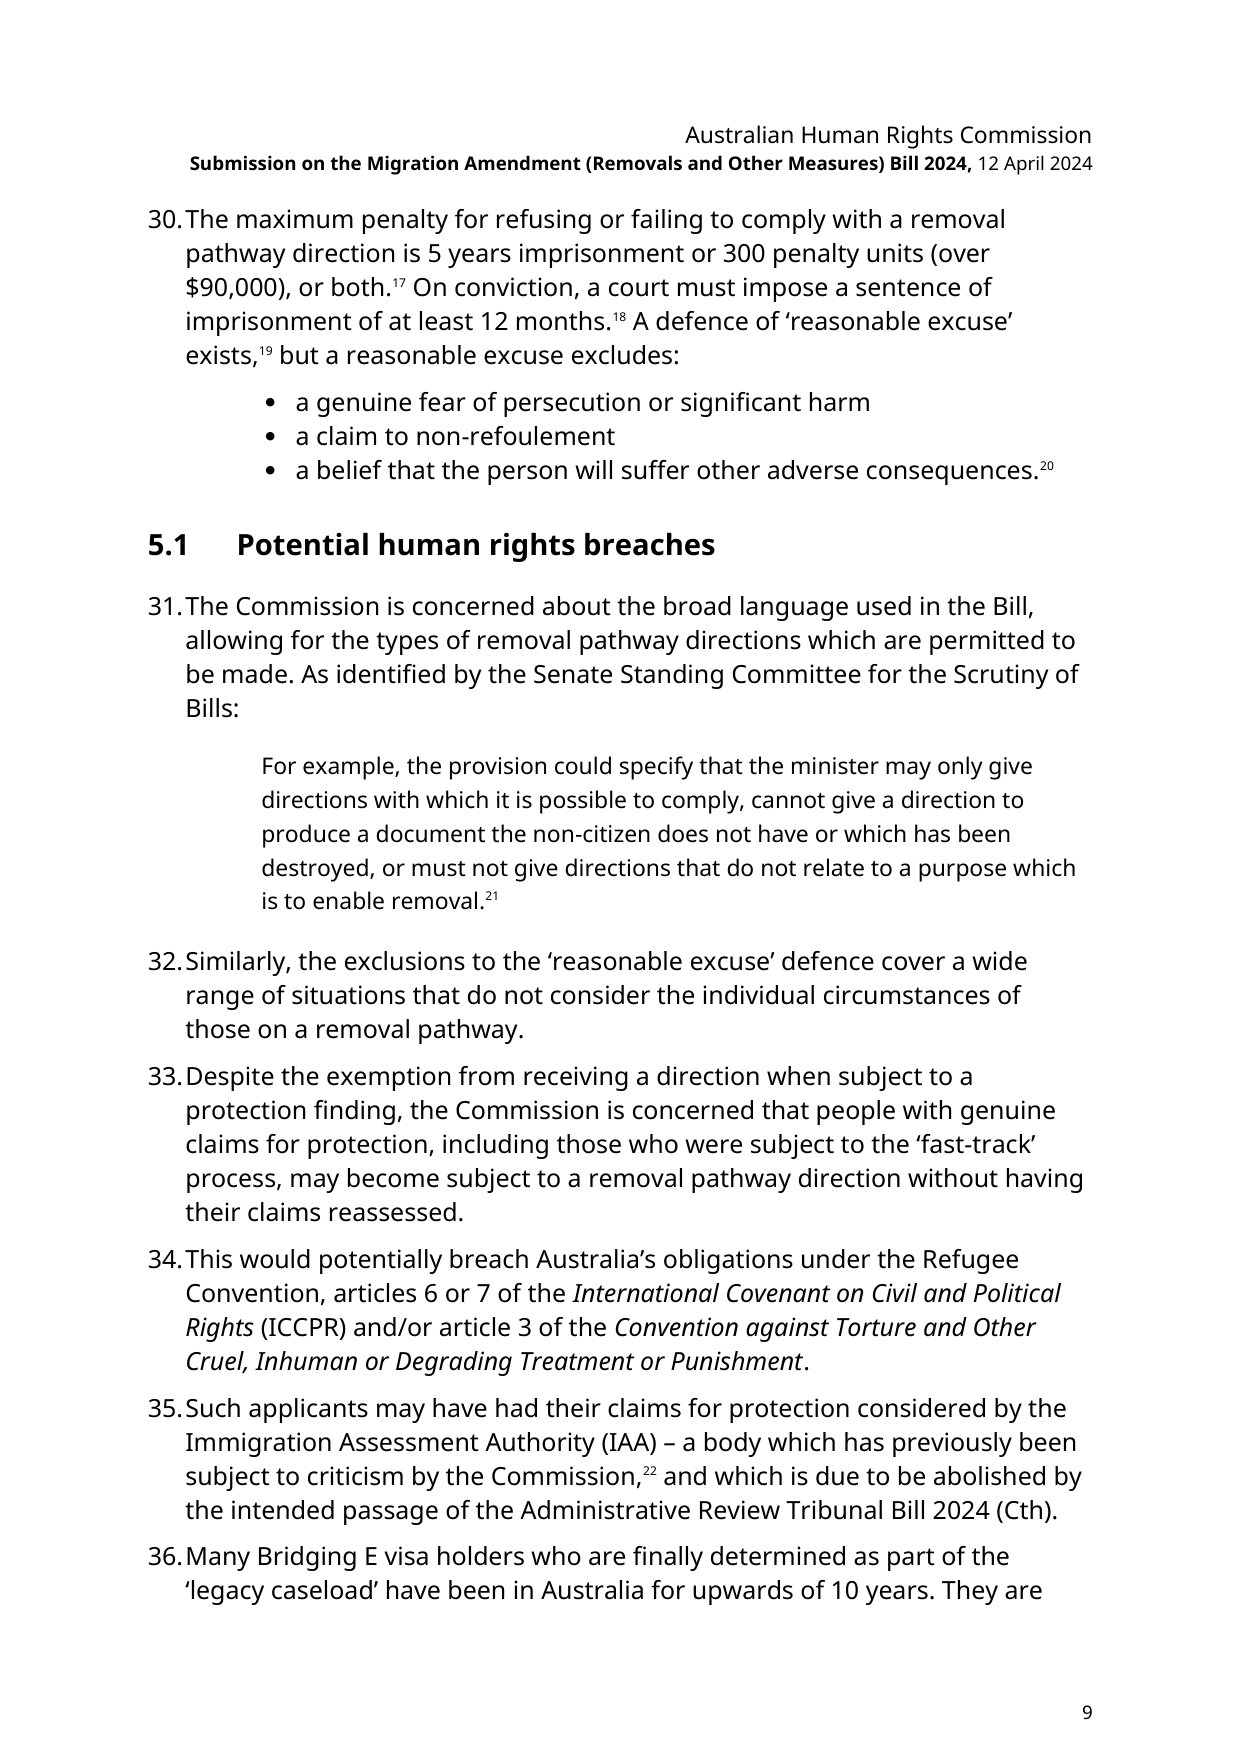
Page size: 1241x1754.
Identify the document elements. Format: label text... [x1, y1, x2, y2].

subtitle Potential human rights breaches [148, 524, 1092, 564]
list The maximum penalty for refusing or failing to comply with a removal pathway direction is 5 years imprisonment or 300 penalty units (over $90,000), or both. On conviction, a court must impose a sentence of imprisonment of at least 12 months. A defence of ‘reasonable excuse’ exists, but a reasonable excuse excludes: [148, 202, 1092, 372]
text For example, the provision could specify that the minister may only give directions with which it is possible to comply, cannot give a direction to produce a document the non-citizen does not have or which has been destroyed, or must not give directions that do not relate to a purpose which is to enable removal. [261, 750, 1092, 916]
list The Commission is concerned about the broad language used in the Bill, allowing for the types of removal pathway directions which are permitted to be made. As identified by the Senate Standing Committee for the Scrutiny of Bills: [148, 589, 1092, 725]
list a belief that the person will suffer other adverse consequences. [266, 453, 1092, 487]
list a claim to non-refoulement [266, 419, 1092, 453]
list Similarly, the exclusions to the ‘reasonable excuse’ defence cover a wide range of situations that do not consider the individual circumstances of those on a removal pathway. [148, 944, 1092, 1046]
list a genuine fear of persecution or significant harm [266, 384, 1092, 419]
list This would potentially breach Australia’s obligations under the Refugee Convention, articles 6 or 7 of the International Covenant on Civil and Political Rights (ICCPR) and/or article 3 of the Convention against Torture and Other Cruel, Inhuman or Degrading Treatment or Punishment. [148, 1241, 1092, 1378]
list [148, 1539, 1092, 1607]
list Despite the exemption from receiving a direction when subject to a protection finding, the Commission is concerned that people with genuine claims for protection, including those who were subject to the ‘fast-track’ process, may become subject to a removal pathway direction without having their claims reassessed. [148, 1059, 1092, 1229]
list Such applicants may have had their claims for protection considered by the Immigration Assessment Authority (IAA) – a body which has previously been subject to criticism by the Commission, and which is due to be abolished by the intended passage of the Administrative Review Tribunal Bill 2024 (Cth). [148, 1390, 1092, 1526]
